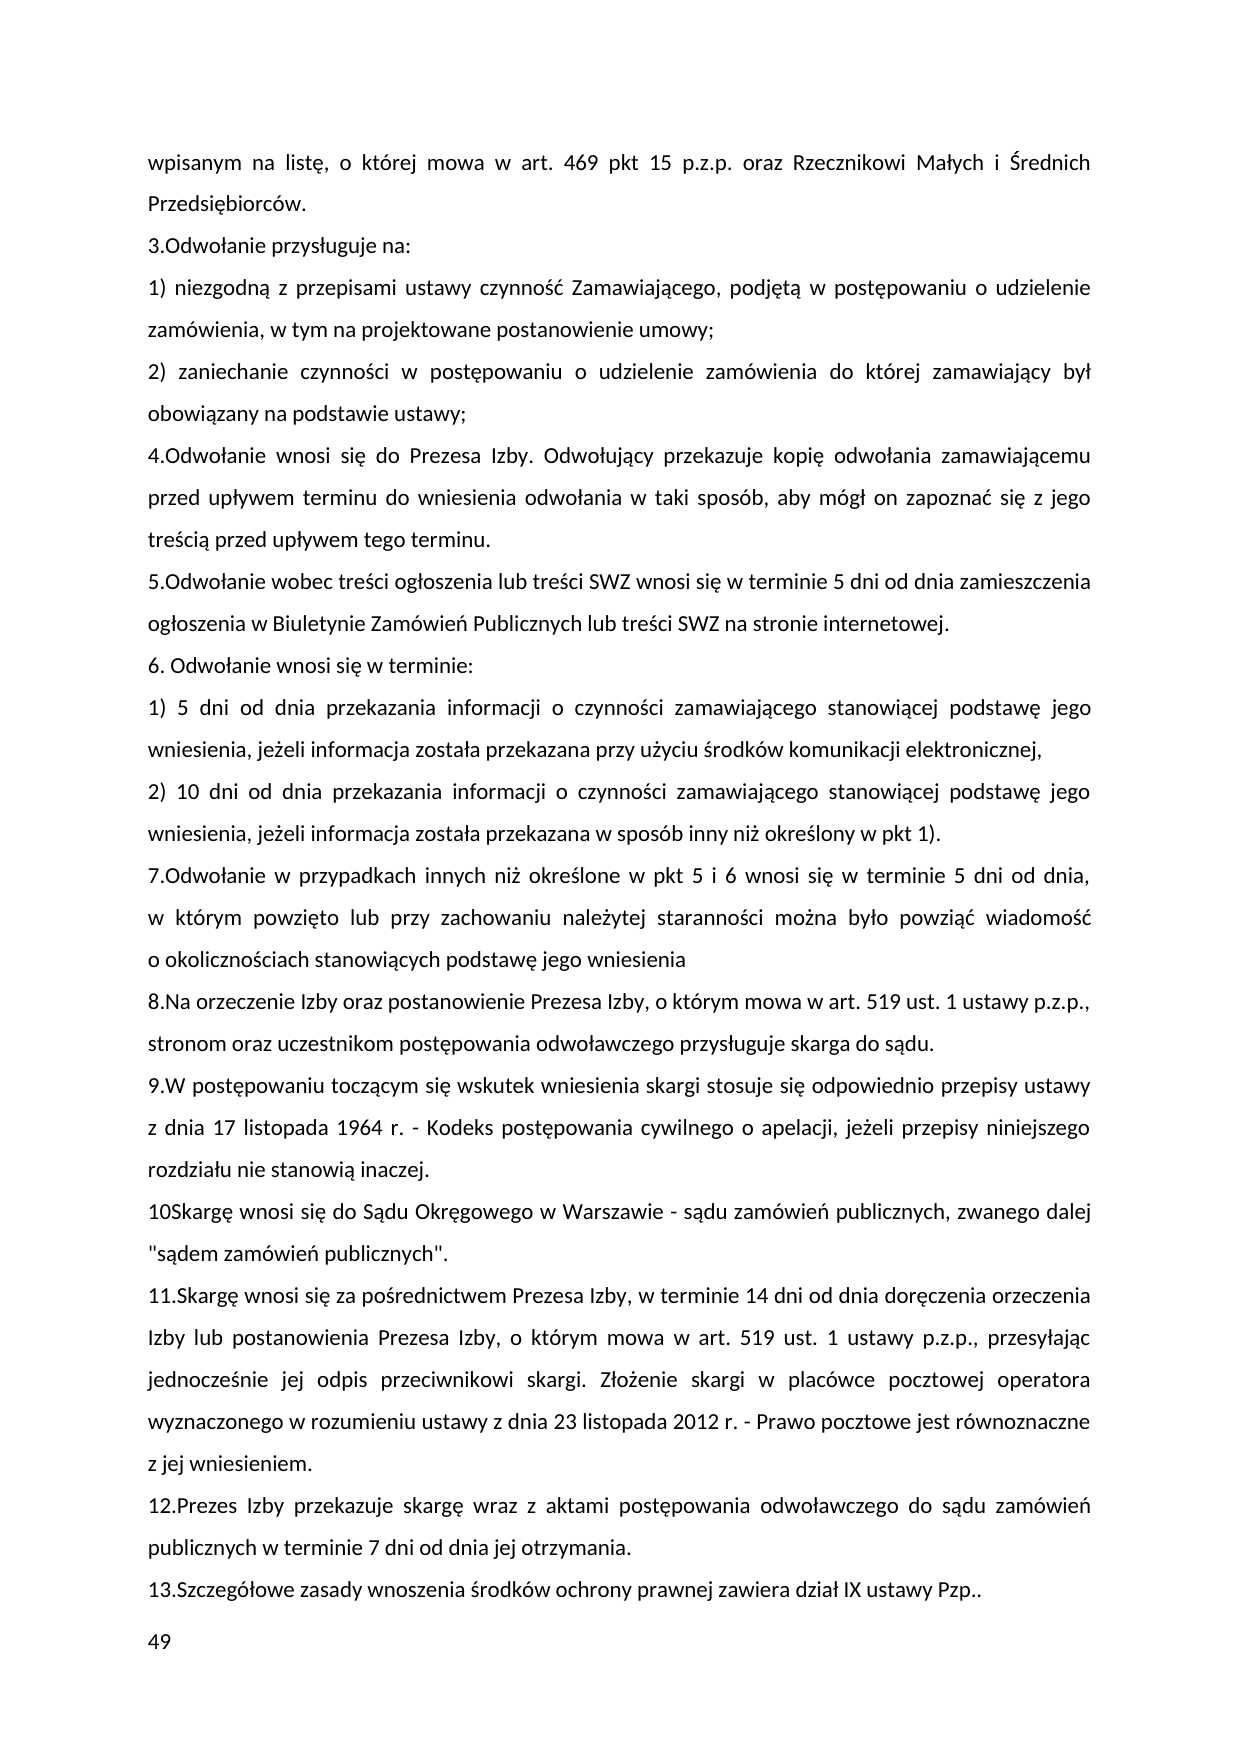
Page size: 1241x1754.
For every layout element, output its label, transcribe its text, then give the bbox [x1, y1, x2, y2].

text 6. Odwołanie wnosi się w terminie: [148, 651, 1093, 679]
text 9.W postępowaniu toczącym się wskutek wniesienia skargi stosuje się odpowiednio przepisy ustawy z dnia 17 listopada 1964 r. - Kodeks postępowania cywilnego o apelacji, jeżeli przepisy niniejszego rozdziału nie stanowią inaczej. [148, 1071, 1093, 1183]
text 2) zaniechanie czynności w postępowaniu o udzielenie zamówienia do której zamawiający był obowiązany na podstawie ustawy; [148, 357, 1093, 427]
list 12.Prezes Izby przekazuje skargę wraz z aktami postępowania odwoławczego do sądu zamówień publicznych w terminie 7 dni od dnia jej otrzymania. [148, 1491, 1093, 1561]
text 1) 5 dni od dnia przekazania informacji o czynności zamawiającego stanowiącej podstawę jego wniesienia, jeżeli informacja została przekazana przy użyciu środków komunikacji elektronicznej, [148, 693, 1093, 763]
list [148, 148, 1093, 218]
text 10Skargę wnosi się do Sądu Okręgowego w Warszawie - sądu zamówień publicznych, zwanego dalej "sądem zamówień publicznych". [148, 1197, 1093, 1267]
list 3.Odwołanie przysługuje na: [148, 232, 1093, 259]
text 4.Odwołanie wnosi się do Prezesa Izby. Odwołujący przekazuje kopię odwołania zamawiającemu przed upływem terminu do wniesienia odwołania w taki sposób, aby mógł on zapoznać się z jego treścią przed upływem tego terminu. [148, 441, 1093, 553]
text 2) 10 dni od dnia przekazania informacji o czynności zamawiającego stanowiącej podstawę jego wniesienia, jeżeli informacja została przekazana w sposób inny niż określony w pkt 1). [148, 777, 1093, 847]
list 11.Skargę wnosi się za pośrednictwem Prezesa Izby, w terminie 14 dni od dnia doręczenia orzeczenia Izby lub postanowienia Prezesa Izby, o którym mowa w art. 519 ust. 1 ustawy p.z.p., przesyłając jednocześnie jej odpis przeciwnikowi skargi. Złożenie skargi w placówce pocztowej operatora wyznaczonego w rozumieniu ustawy z dnia 23 listopada 2012 r. - Prawo pocztowe jest równoznaczne z jej wniesieniem. [148, 1281, 1093, 1477]
text 1) niezgodną z przepisami ustawy czynność Zamawiającego, podjętą w postępowaniu o udzielenie zamówienia, w tym na projektowane postanowienie umowy; [148, 273, 1093, 343]
text 7.Odwołanie w przypadkach innych niż określone w pkt 5 i 6 wnosi się w terminie 5 dni od dnia, w którym powzięto lub przy zachowaniu należytej staranności można było powziąć wiadomość o okolicznościach stanowiących podstawę jego wniesienia [148, 861, 1093, 973]
list 13.Szczegółowe zasady wnoszenia środków ochrony prawnej zawiera dział IX ustawy Pzp.. [148, 1575, 1093, 1603]
text 5.Odwołanie wobec treści ogłoszenia lub treści SWZ wnosi się w terminie 5 dni od dnia zamieszczenia ogłoszenia w Biuletynie Zamówień Publicznych lub treści SWZ na stronie internetowej. [148, 567, 1093, 637]
text 8.Na orzeczenie Izby oraz postanowienie Prezesa Izby, o którym mowa w art. 519 ust. 1 ustawy p.z.p., stronom oraz uczestnikom postępowania odwoławczego przysługuje skarga do sądu. [148, 987, 1093, 1057]
